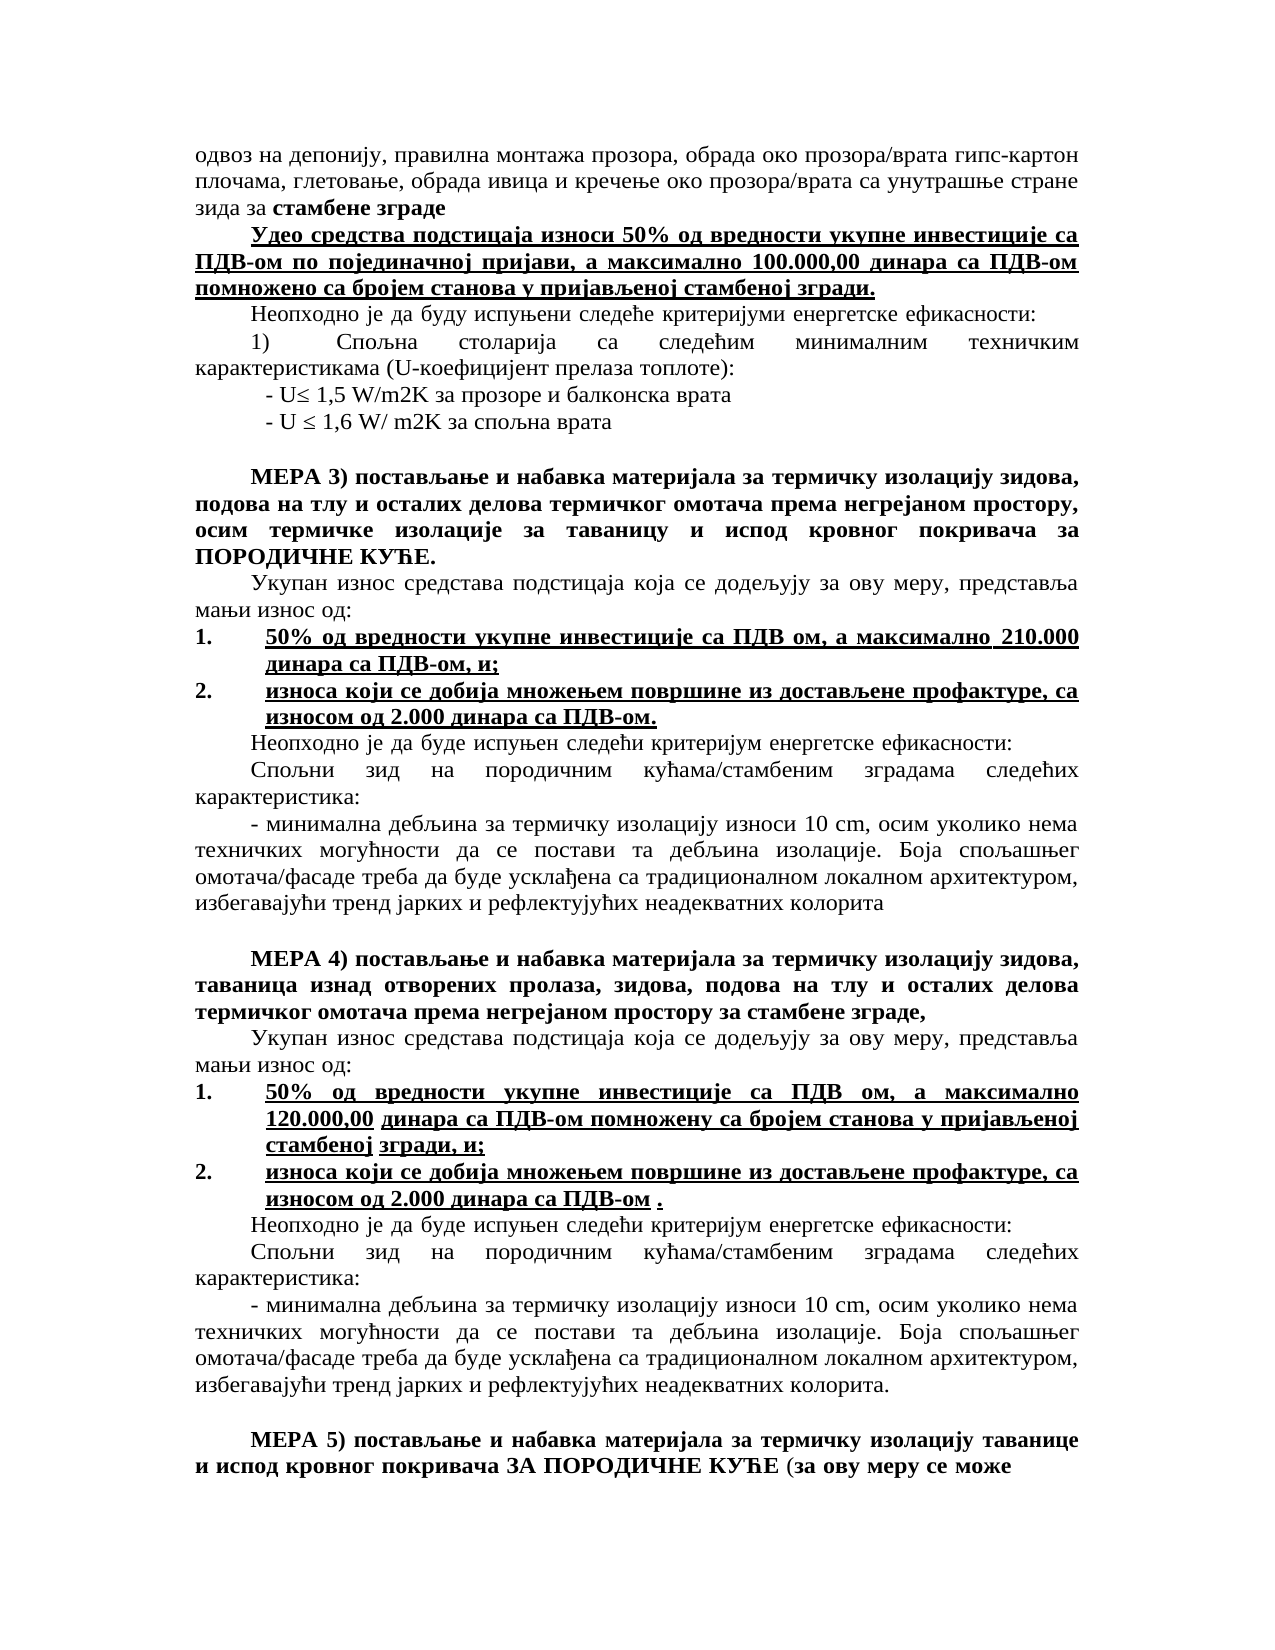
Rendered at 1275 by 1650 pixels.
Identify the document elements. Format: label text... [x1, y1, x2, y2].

text Неопходно је да буде испуњен следећи критеријум енергетске ефикасности: [250, 1211, 1112, 1237]
list U≤ 1,5 W/m2K за прозоре и балконска врата [265, 381, 1112, 408]
text - минимална дебљина за термичку изолацију износи 10 cm, осим уколико нема техничких могућности да се постави та дебљина изолације. Боја спољашњег омотача/фасаде треба да буде усклађена са традиционалном локалном архитектуром, избегавајући тренд јарких и рефлектујућих неадекватних колорита. [195, 1291, 1079, 1397]
text одвоз на депонију, правилна монтажа прозора, обрада око прозорa/врата гипс-картон плочама, глетовање, обрада ивица и кречење око прозора/врата са унутрашње стране зида за стамбене зграде [195, 141, 1080, 220]
subtitle МЕРА 3) постављање и набавка материјала за термичку изолацију зидова, подова на тлу и осталих делова термичког омотача према негрејаном простору, осим термичке изолације за таваницу и испод кровног покривача за ПОРОДИЧНЕ КУЋЕ. [195, 463, 1079, 569]
list износа који се добија множењем површине из достављене профактуре, са износом од 2.000 динара са ПДВ-ом. [195, 677, 1079, 730]
text Спољни зид на породичним кућама/стамбеним зградама следећих карактеристика: [195, 1238, 1079, 1291]
subtitle МЕРА 5) постављање и набавка материјала за термичку изолацију таванице и испод кровног покривача ЗА ПОРОДИЧНЕ КУЋЕ (за ову меру се може [195, 1426, 1079, 1478]
text Укупан износ средстава подстицаја која се додељују за ову меру, представља мањи износ од: [195, 1024, 1079, 1077]
subtitle МЕРА 4) постављање и набавка материјала за термичку изолацију зидова, таваница изнад отворених пролаза, зидова, подова на тлу и осталих делова термичког омотача према негрејаном простору за стамбене зграде, [195, 944, 1079, 1024]
text Спољни зид на породичним кућама/стамбеним зградама следећих карактеристика: [195, 756, 1079, 809]
subtitle Удео средства подстицаја износи 50% од вредности укупне инвестиције са ПДВ-ом по појединачној пријави, а максимално 100.000,00 динара са ПДВ-ом помножено са бројем станова у пријављеној стамбеној згради. [195, 273, 1079, 301]
list U ≤ 1,6 W/ m2K за спољна врата [265, 408, 1112, 435]
subtitle 50% од вредности укупне инвестиције са ПДВ ом, а максимално 210.000 динара са ПДВ-ом, и; [195, 623, 1079, 676]
text Неопходно је да буду испуњени следеће критеријуми енергетске ефикасности: [250, 301, 1112, 327]
subtitle Удео средства подстицаја износи 50% од вредности укупне инвестиције са ПДВ-ом по појединачној пријави, а максимално 100.000,00 динара са ПДВ-ом помножено са бројем станова у пријављеној стамбеној згради. [195, 221, 1079, 271]
list износа који се добија множењем површине из достављене профактуре, са износом од 2.000 динара са ПДВ-ом . [195, 1158, 1079, 1211]
text Неопходно је да буде испуњен следећи критеријум енергетске ефикасности: [250, 730, 1112, 756]
text - минимална дебљина за термичку изолацију износи 10 cm, осим уколико нема техничких могућности да се постави та дебљина изолације. Боја спољашњег омотача/фасаде треба да буде усклађена са традиционалном локалном архитектуром, избегавајући тренд јарких и рефлектујућих неадекватних колорита [195, 810, 1079, 916]
subtitle 50% од вредности укупне инвестиције са ПДВ ом, а максимално 120.000,00 динара са ПДВ-ом помножену са бројем станова у пријављеној стамбеној згради, и; [195, 1078, 1079, 1157]
text Укупан износ средстава подстицаја која се додељују за ову меру, представља мањи износ од: [195, 569, 1079, 622]
list Спољна столарија са следећим минималним техничким карактеристикама (U-коефицијент прелаза топлоте): [195, 328, 1079, 381]
